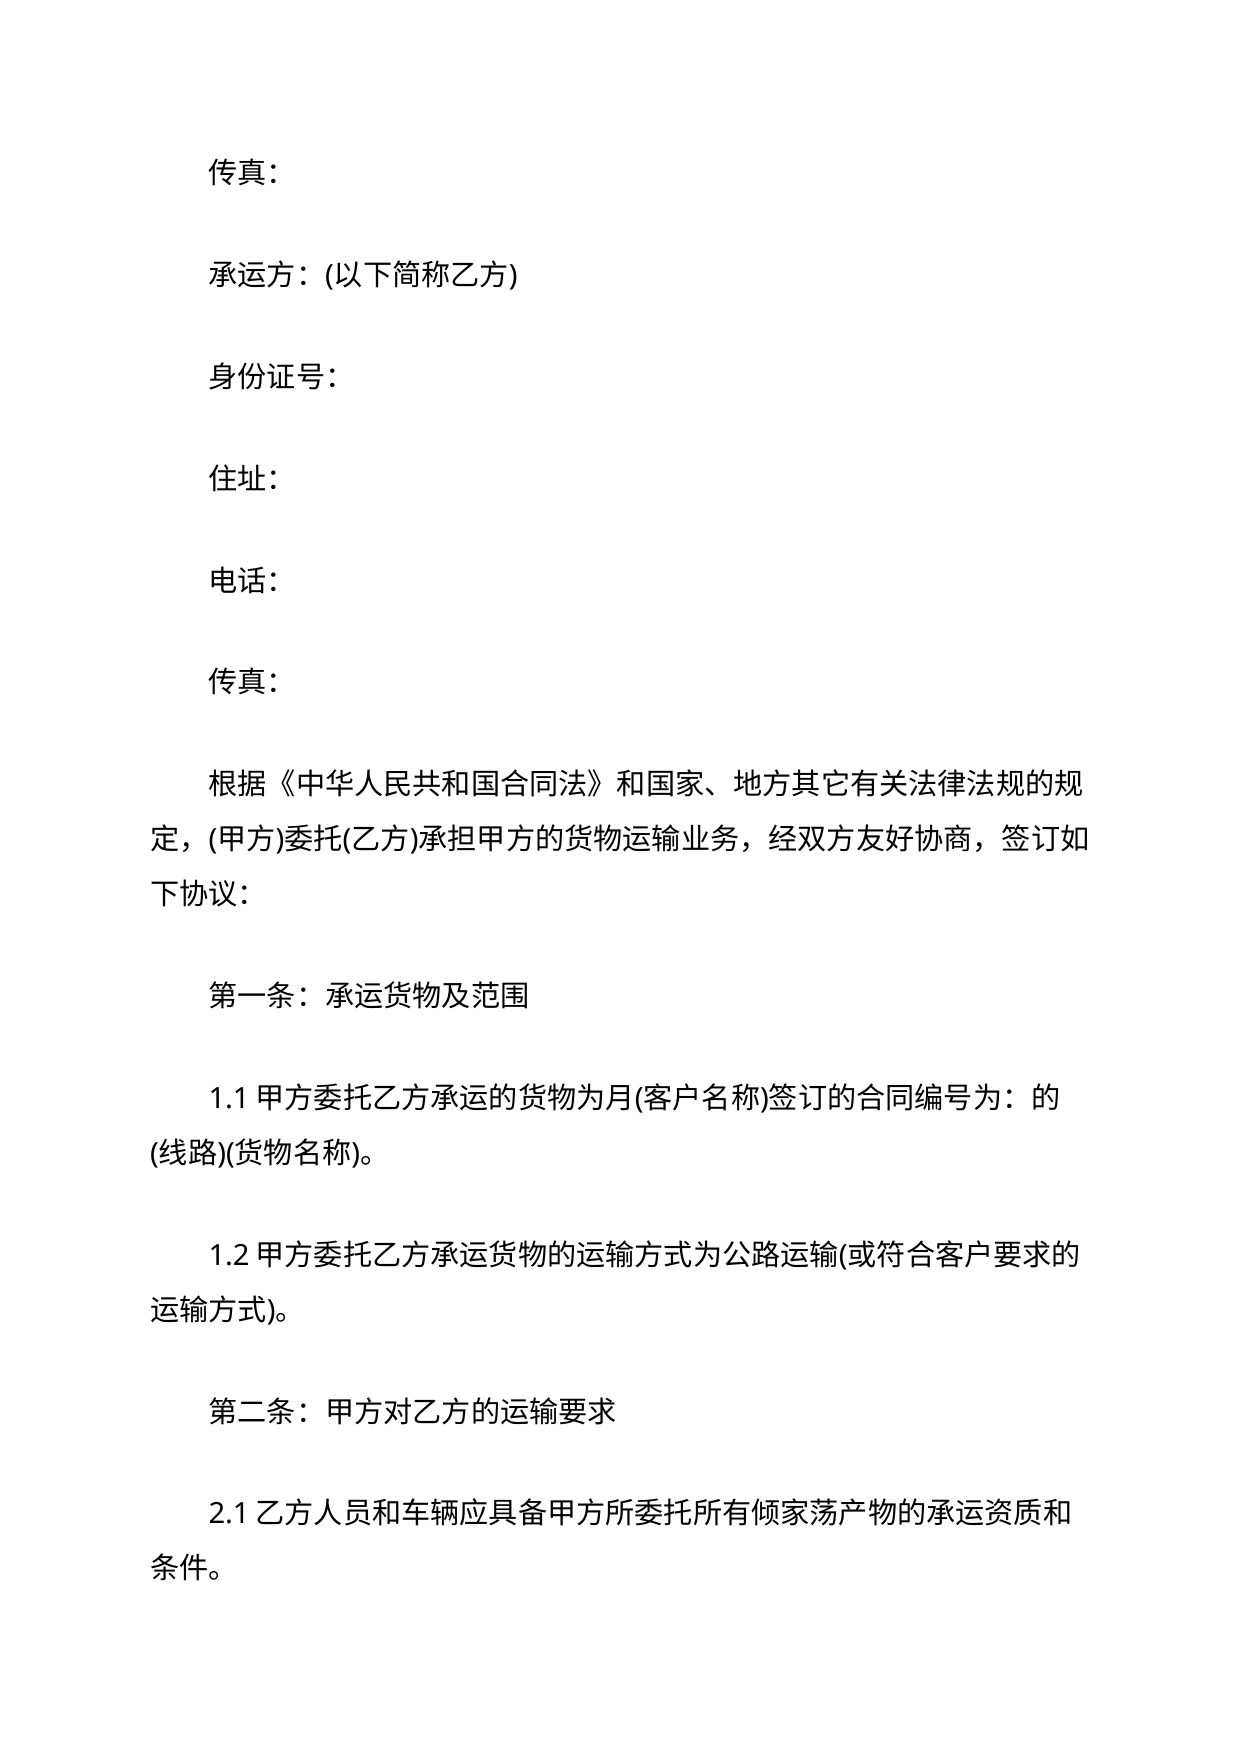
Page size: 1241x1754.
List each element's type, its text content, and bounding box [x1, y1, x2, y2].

text 电话： [150, 557, 1090, 599]
text 1.1甲方委托乙方承运的货物为月(客户名称)签订的合同编号为：的(线路)(货物名称)。 [150, 1074, 1090, 1172]
text 根据《中华人民共和国合同法》和国家、地方其它有关法律法规的规定，(甲方)委托(乙方)承担甲方的货物运输业务，经双方友好协商，签订如下协议： [150, 761, 1090, 913]
text 2.1乙方人员和车辆应具备甲方所委托所有倾家荡产物的承运资质和条件。 [150, 1490, 1090, 1587]
text 传真： [150, 659, 1090, 701]
text 第二条：甲方对乙方的运输要求 [150, 1388, 1090, 1431]
text 承运方：(以下简称乙方) [150, 252, 1090, 294]
text 身份证号： [150, 354, 1090, 396]
text 传真： [150, 150, 1090, 192]
text 1.2甲方委托乙方承运货物的运输方式为公路运输(或符合客户要求的运输方式)。 [150, 1231, 1090, 1329]
text 第一条：承运货物及范围 [150, 972, 1090, 1015]
text 住址： [150, 456, 1090, 498]
